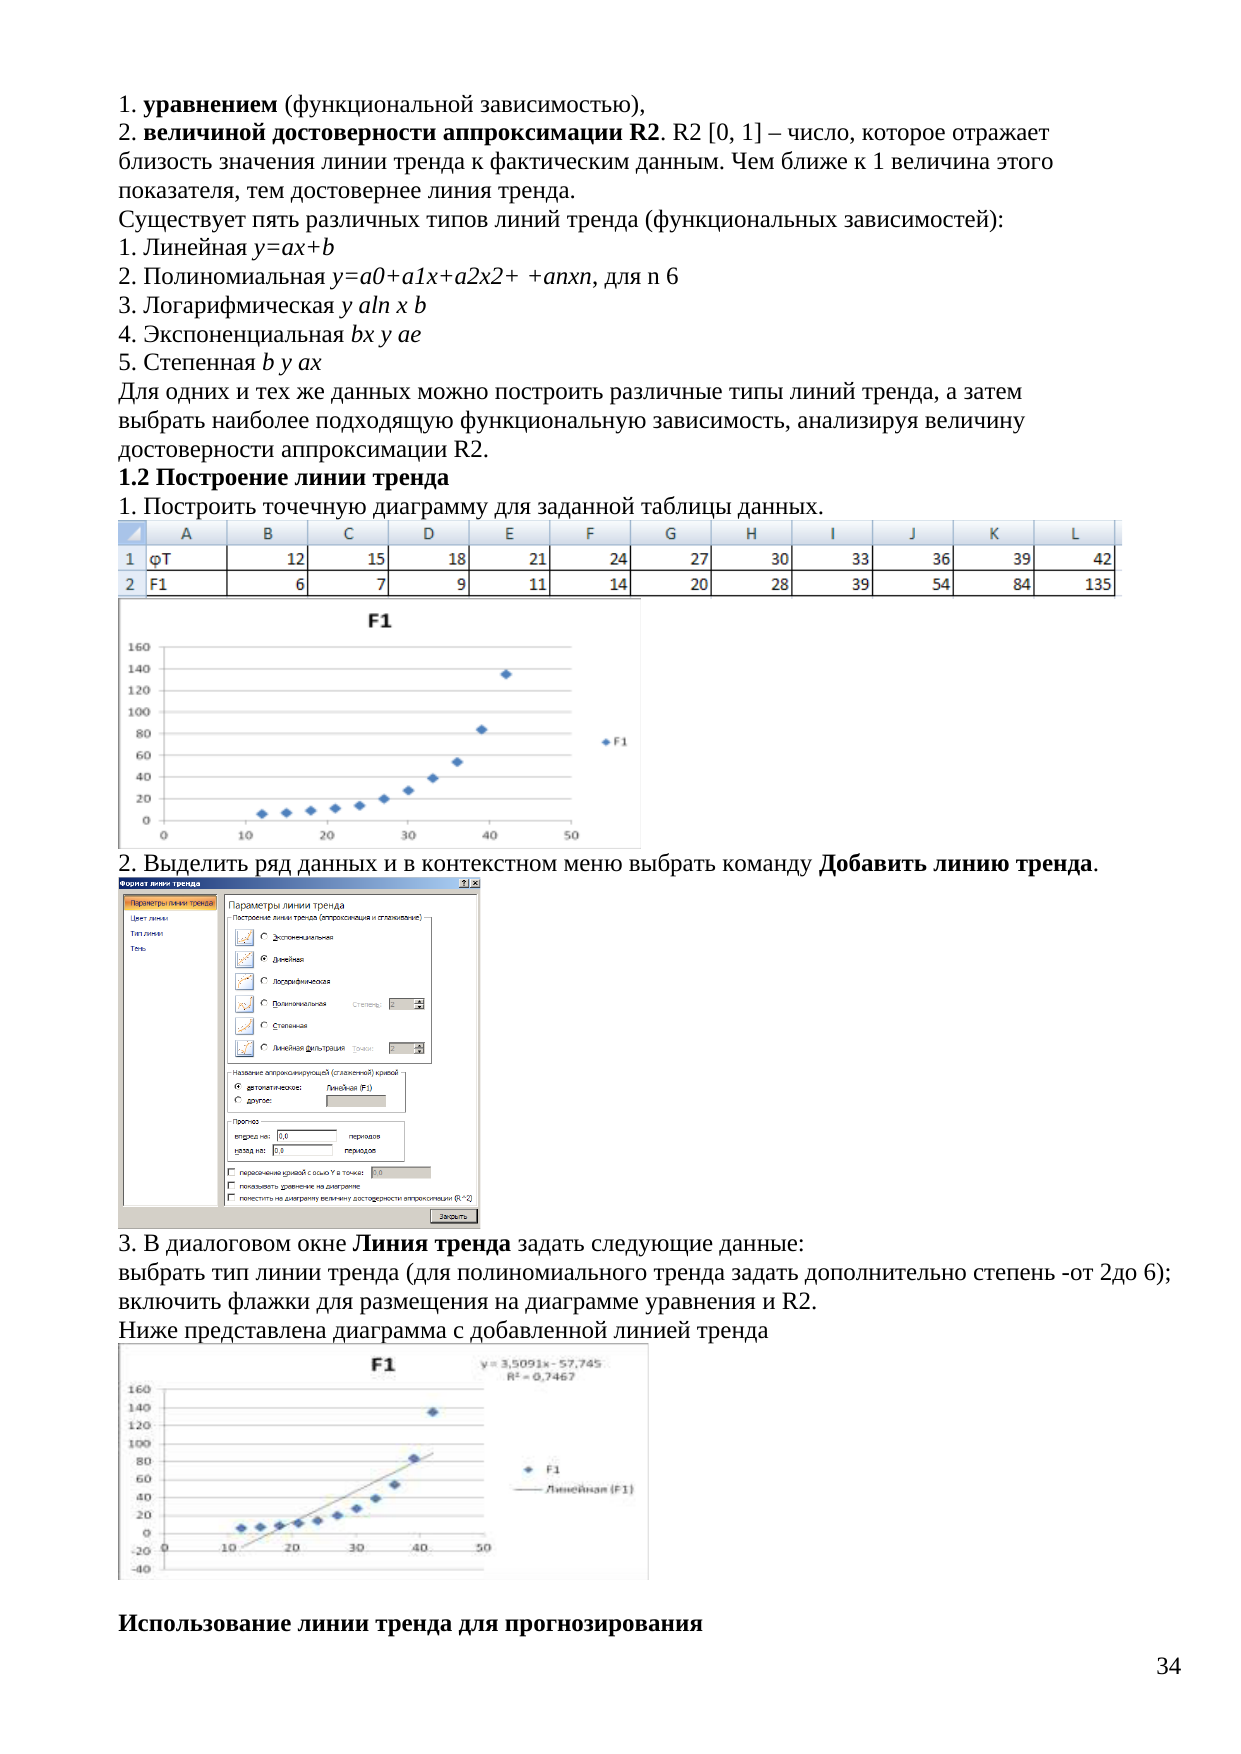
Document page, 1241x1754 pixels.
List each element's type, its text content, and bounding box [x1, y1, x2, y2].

text 2. величиной достоверности аппроксимации R2. R2 [0, 1] – число, которое отражает [118, 117, 1181, 146]
text выбрать наиболее подходящую функциональную зависимость, анализируя величину [118, 405, 1181, 434]
text выбрать тип линии тренда (для полиномиального тренда задать дополнительно степень -от 2до 6); [118, 1257, 1181, 1286]
text 1. уравнением (функциональной зависимостью), [118, 89, 1181, 117]
text Ниже представлена диаграмма с добавленной линией тренда [118, 1315, 1181, 1343]
text 2. Полиномиальная y=a0+a1x+a2x2+ +anxn, для n 6 [118, 261, 1181, 290]
text 1.2 Построение линии тренда [118, 462, 1181, 491]
text Для одних и тех же данных можно построить различные типы линий тренда, а затем [118, 376, 1181, 405]
text 3. В диалоговом окне Линия тренда задать следующие данные: [118, 1228, 1181, 1257]
text включить флажки для размещения на диаграмме уравнения и R2. [118, 1286, 1181, 1315]
text показателя, тем достовернее линия тренда. [118, 175, 1181, 204]
text 1. Линейная y=ax+b [118, 232, 1181, 261]
text достоверности аппроксимации R2. [118, 434, 1181, 462]
text 3. Логарифмическая y aln x b [118, 290, 1181, 319]
picture [118, 520, 1123, 599]
text Использование линии тренда для прогнозирования [118, 1608, 1181, 1637]
text 4. Экспоненциальная bx y ae [118, 319, 1181, 347]
text 1. Построить точечную диаграмму для заданной таблицы данных. [118, 491, 1181, 520]
text Существует пять различных типов линий тренда (функциональных зависимостей): [118, 204, 1181, 232]
text 2. Выделить ряд данных и в контекстном меню выбрать команду Добавить линию тренда. [118, 848, 1181, 877]
text 5. Степенная b y ax [118, 347, 1181, 376]
text близость значения линии тренда к фактическим данным. Чем ближе к 1 величина этого [118, 146, 1181, 175]
